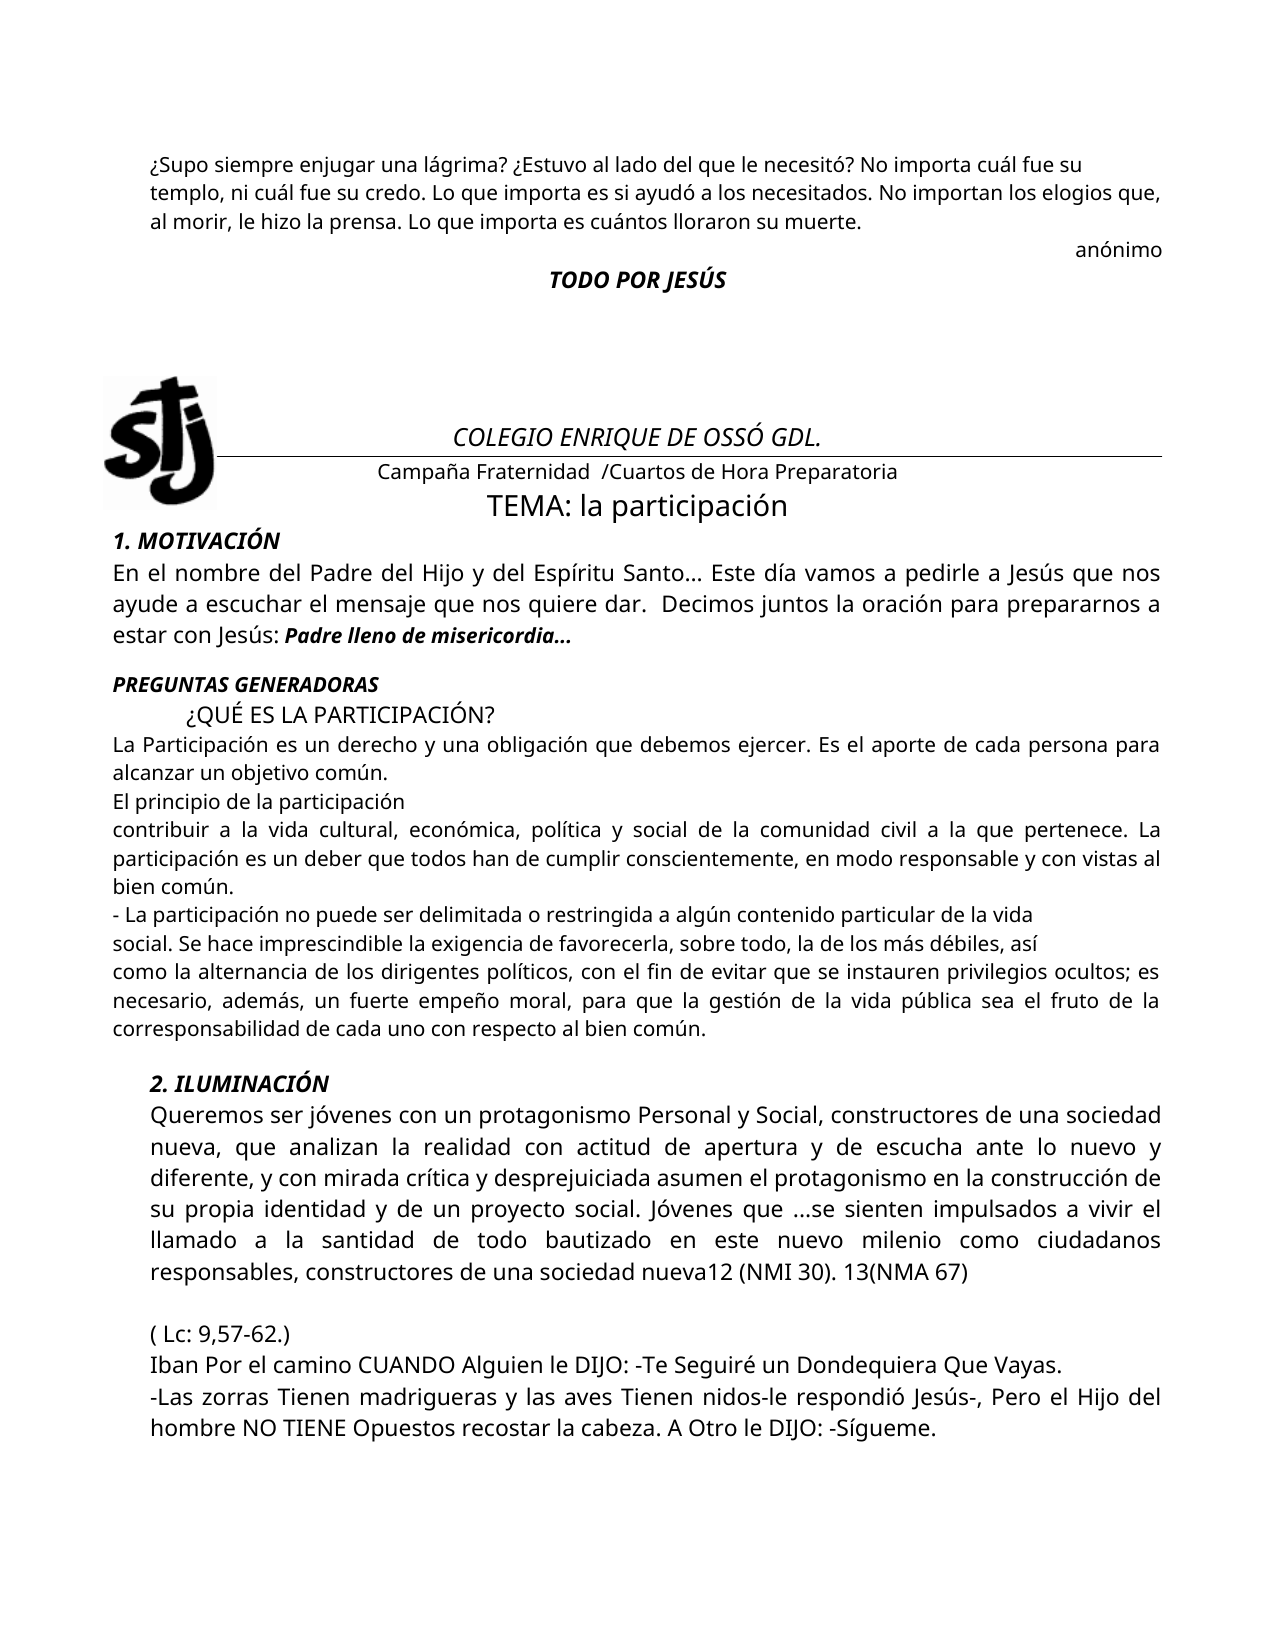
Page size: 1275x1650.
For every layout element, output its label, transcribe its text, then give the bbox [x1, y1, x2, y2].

text La Participación es un derecho y una obligación que debemos ejercer. Es el aporte de cada persona para alcanzar un objetivo común. [112, 730, 1162, 787]
text PREGUNTAS GENERADORAS [112, 670, 1162, 699]
text TODO POR JESÚS [112, 264, 1162, 295]
text En el nombre del Padre del Hijo y del Espíritu Santo… Este día vamos a pedirle a Jesús que nos ayude a escuchar el mensaje que nos quiere dar. Decimos juntos la oración para prepararnos a estar con Jesús: Padre lleno de misericordia... [112, 557, 1162, 650]
text TEMA: la participación [112, 486, 1162, 525]
text -Las zorras Tienen madrigueras y las aves Tienen nidos-le respondió Jesús-, Pero el Hijo del hombre NO TIENE Opuestos recostar la cabeza. A Otro le DIJO: -Sígueme. [150, 1381, 1162, 1443]
text Iban Por el camino CUANDO Alguien le DIJO: -Te Seguiré un Dondequiera Que Vayas. [150, 1349, 1162, 1381]
text Campaña Fraternidad /Cuartos de Hora Preparatoria [218, 457, 1162, 486]
text contribuir a la vida cultural, económica, política y social de la comunidad civil a la que pertenece. La participación es un deber que todos han de cumplir conscientemente, en modo responsable y con vistas al bien común. [112, 815, 1162, 901]
text social. Se hace imprescindible la exigencia de favorecerla, sobre todo, la de los más débiles, así [112, 929, 1162, 957]
text ¿Supo siempre enjugar una lágrima? ¿Estuvo al lado del que le necesitó? No importa cuál fue su templo, ni cuál fue su credo. Lo que importa es si ayudó a los necesitados. No importan los elogios que, al morir, le hizo la prensa. Lo que importa es cuántos lloraron su muerte. [150, 150, 1162, 235]
text COLEGIO ENRIQUE DE OSSÓ GDL. [218, 420, 1162, 456]
text - La participación no puede ser delimitada o restringida a algún contenido particular de la vida [112, 901, 1162, 929]
text como la alternancia de los dirigentes políticos, con el fin de evitar que se instauren privilegios ocultos; es necesario, además, un fuerte empeño moral, para que la gestión de la vida pública sea el fruto de la corresponsabilidad de cada uno con respecto al bien común. [112, 957, 1162, 1043]
text El principio de la participación [112, 787, 1162, 815]
text ¿QUÉ ES LA PARTICIPACIÓN? [112, 699, 1162, 730]
text Queremos ser jóvenes con un protagonismo Personal y Social, constructores de una sociedad nueva, que analizan la realidad con actitud de apertura y de escucha ante lo nuevo y diferente, y con mirada crítica y desprejuiciada asumen el protagonismo en la construcción de su propia identidad y de un proyecto social. Jóvenes que ...se sienten impulsados a vivir el llamado a la santidad de todo bautizado en este nuevo milenio como ciudadanos responsables, constructores de una sociedad nueva12 (NMI 30). 13(NMA 67) [150, 1099, 1162, 1287]
text anónimo [150, 235, 1162, 264]
text ( Lc: 9,57-62.) [150, 1318, 1162, 1349]
text 2. ILUMINACIÓN [150, 1068, 1162, 1099]
text 1. MOTIVACIÓN [112, 525, 1162, 557]
